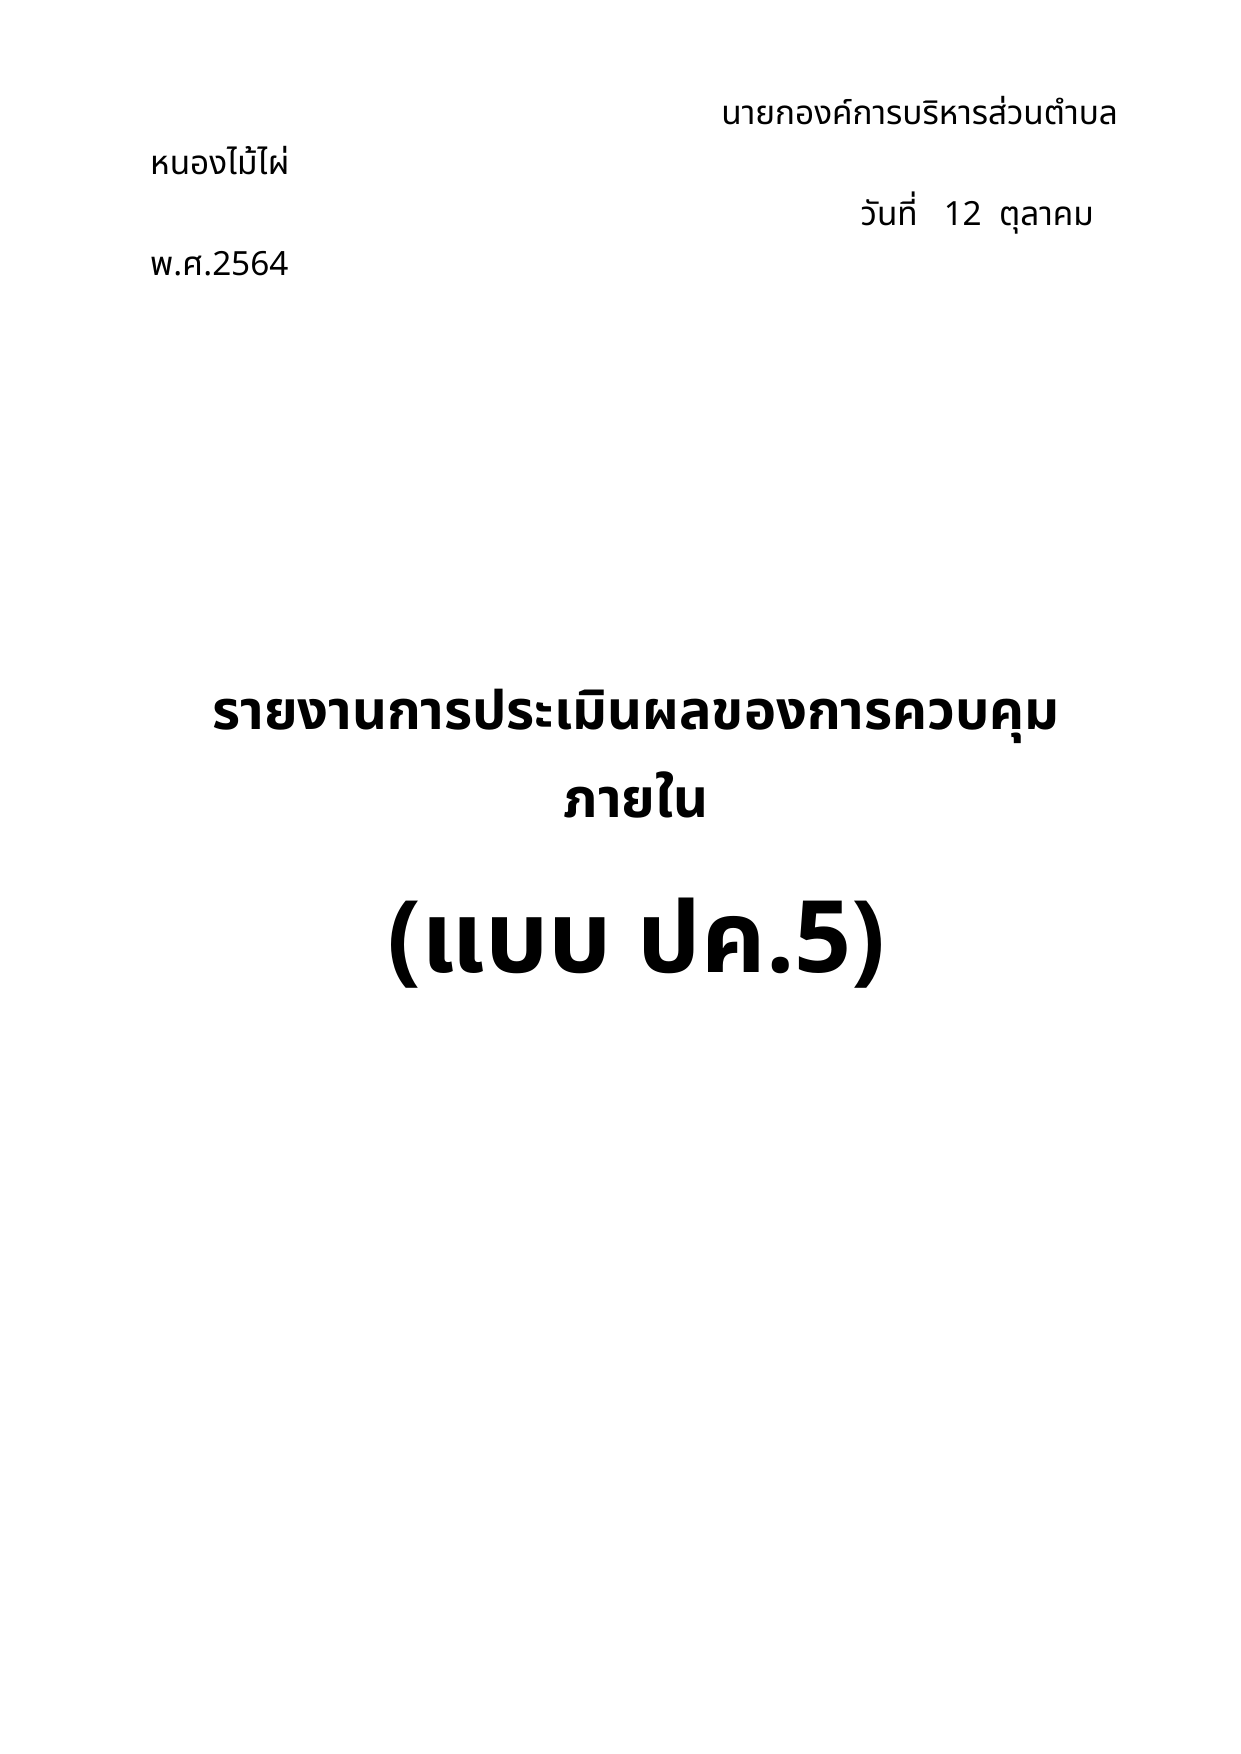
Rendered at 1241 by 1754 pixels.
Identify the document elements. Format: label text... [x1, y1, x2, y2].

text วันที่ 12 ตุลาคม พ.ศ.2564 [150, 189, 1122, 291]
text นายกองค์การบริหารส่วนตำบลหนองไม้ไผ่ [150, 89, 1122, 189]
text รายงานการประเมินผลของการควบคุมภายใน [150, 672, 1122, 842]
text (แบบ ปค.5) [150, 865, 1122, 1017]
